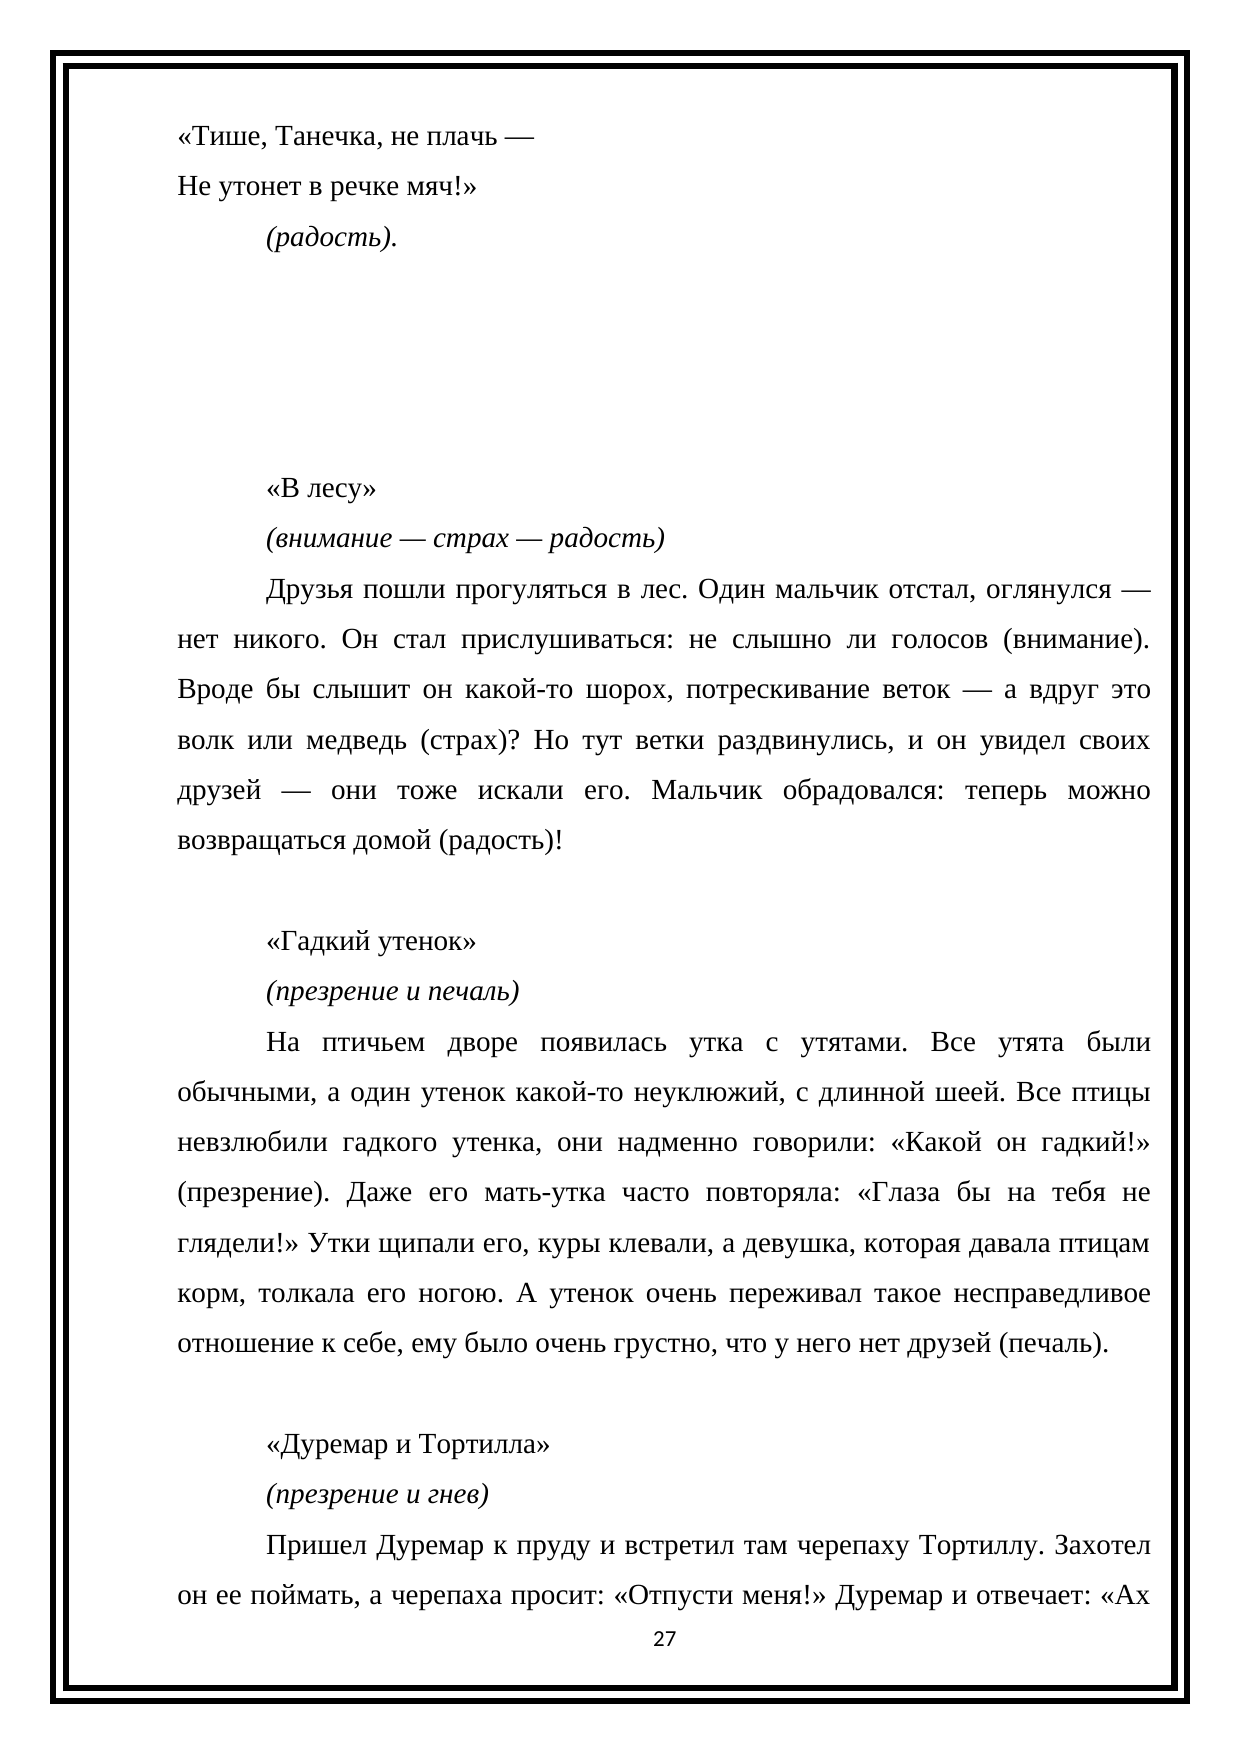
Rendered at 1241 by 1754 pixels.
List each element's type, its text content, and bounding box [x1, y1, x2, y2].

text (презрение и гнев) [177, 1476, 1152, 1510]
text Друзья пошли прогуляться в лес. Один мальчик отстал, оглянулся — нет никого. Он стал прислушиваться: не слышно ли голосов (внимание). Вроде бы слышит он какой-то шорох, потрескивание веток — а вдруг это волк или медведь (страх)? Но тут ветки раздвинулись, и он увидел своих друзей — они тоже искали его. Мальчик обрадовался: теперь можно возвращаться домой (радость)! [177, 571, 1152, 856]
text «Дуремар и Тортилла» [177, 1426, 1152, 1460]
text «В лесу» [177, 470, 1152, 504]
text (внимание — страх — радость) [177, 521, 1152, 554]
text (презрение и печаль) [177, 973, 1152, 1007]
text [177, 1527, 1152, 1611]
text «Гадкий утенок» [177, 923, 1152, 957]
text (радость). [177, 219, 1152, 252]
text На птичьем дворе появилась утка с утятами. Все утята были обычными, а один утенок какой-то неуклюжий, с длинной шеей. Все птицы невзлюбили гадкого утенка, они надменно говорили: «Какой он гадкий!» (презрение). Даже его мать-утка часто повторяла: «Глаза бы на тебя не глядели!» Утки щипали его, куры клевали, а девушка, которая давала птицам корм, толкала его ногою. А утенок очень переживал такое несправедливое отношение к себе, ему было очень грустно, что у него нет друзей (печаль). [177, 1024, 1152, 1359]
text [177, 118, 1152, 202]
